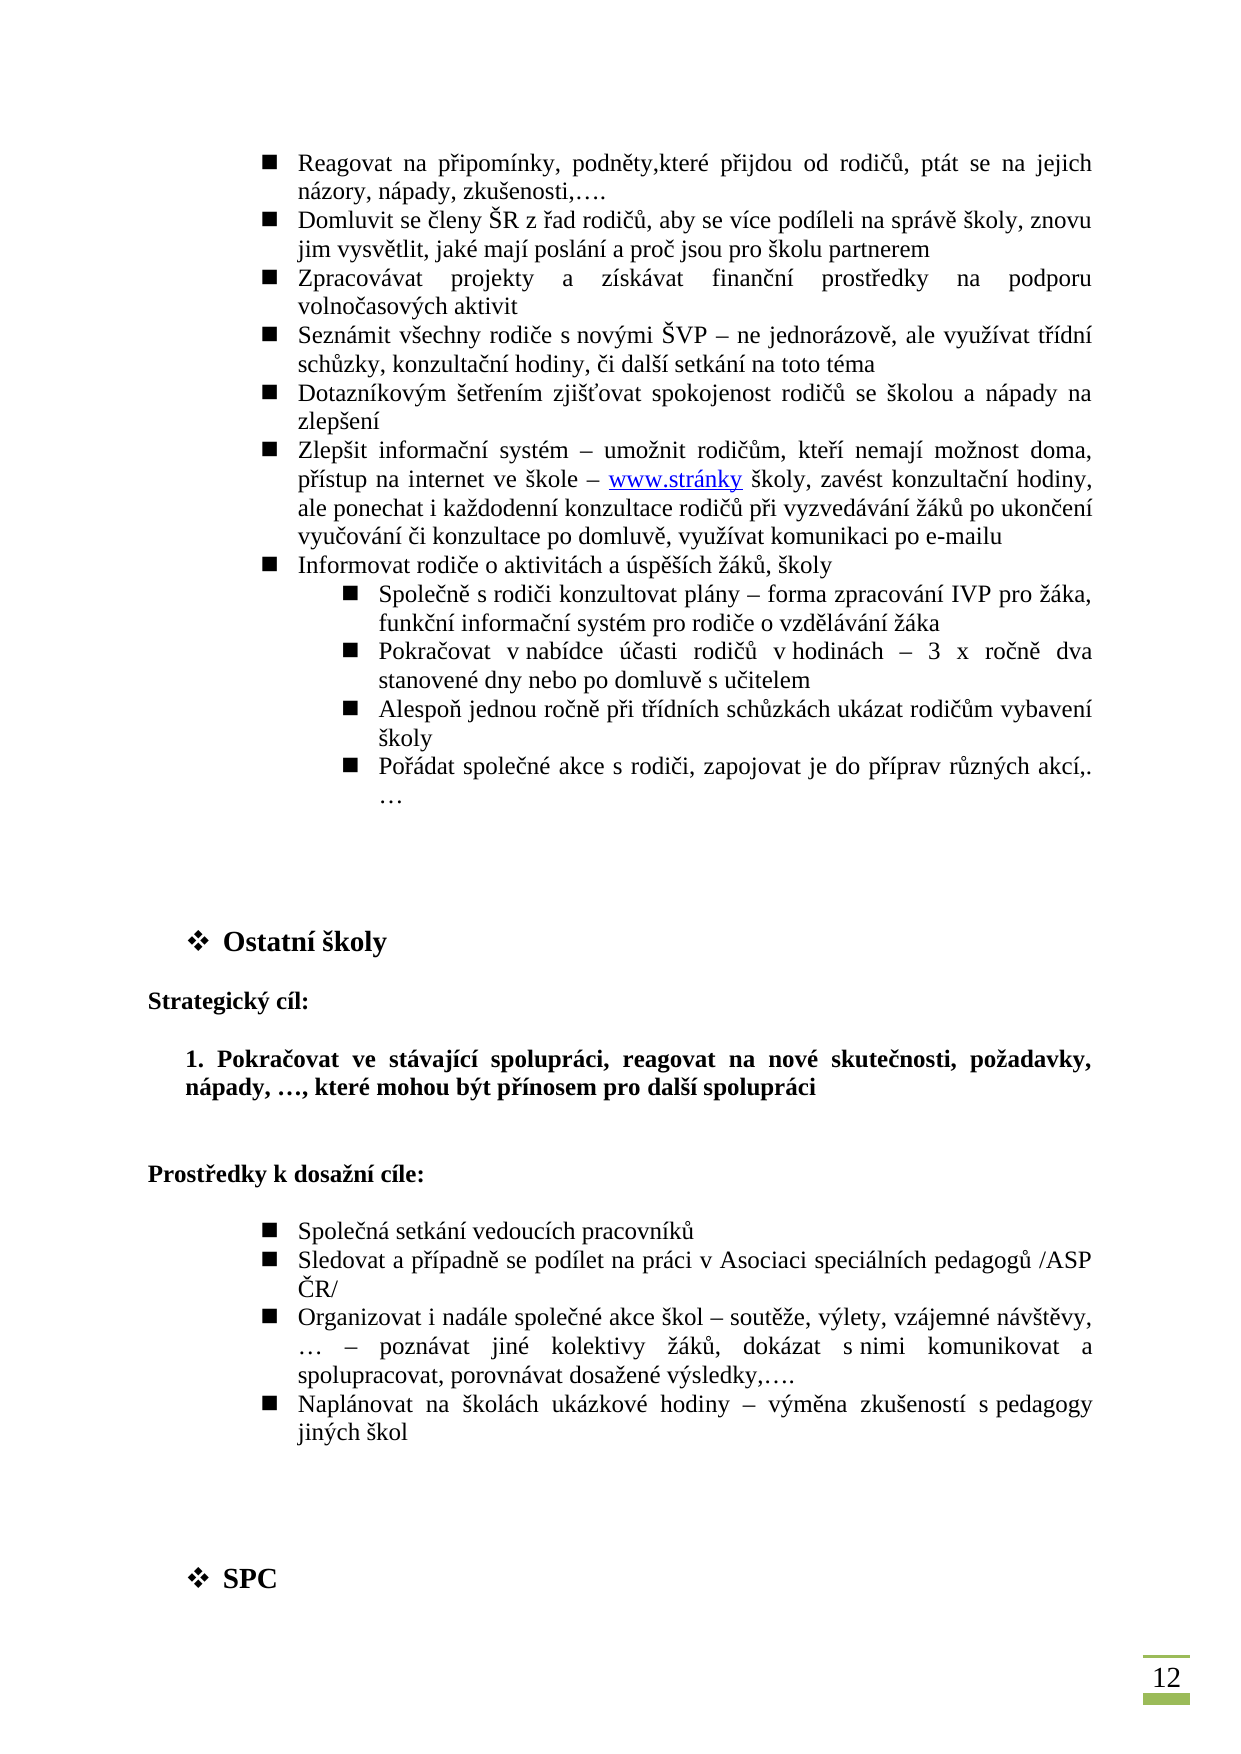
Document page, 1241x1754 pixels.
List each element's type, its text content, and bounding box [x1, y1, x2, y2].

list Pořádat společné akce s rodiči, zapojovat je do příprav různých akcí,.… [341, 751, 1093, 809]
list Organizovat i nadále společné akce škol – soutěže, výlety, vzájemné návštěvy,… – poznávat jiné kolektivy žáků, dokázat s nimi komunikovat a spolupracovat, porovnávat dosažené výsledky,…. [260, 1302, 1093, 1389]
list Reagovat na připomínky, podněty,které přijdou od rodičů, ptát se na jejich názory, nápady, zkušenosti,…. [260, 148, 1093, 205]
list Pokračovat v nabídce účasti rodičů v hodinách – 3 x ročně dva stanovené dny nebo po domluvě s učitelem [341, 636, 1093, 694]
list Společně s rodiči konzultovat plány – forma zpracování IVP pro žáka, funkční informační systém pro rodiče o vzdělávání žáka [341, 579, 1093, 636]
list Dotazníkovým šetřením zjišťovat spokojenost rodičů se školou a nápady na zlepšení [260, 378, 1093, 435]
list Ostatní školy [185, 924, 1093, 957]
list Naplánovat na školách ukázkové hodiny – výměna zkušeností s pedagogy jiných škol [260, 1389, 1093, 1446]
text 1. Pokračovat ve stávající spolupráci, reagovat na nové skutečnosti, požadavky, nápady, …, které mohou být přínosem pro další spolupráci [185, 1044, 1093, 1101]
list Domluvit se členy ŠR z řad rodičů, aby se více podíleli na správě školy, znovu jim vysvětlit, jaké mají poslání a proč jsou pro školu partnerem [260, 205, 1093, 263]
list SPC [185, 1561, 1093, 1595]
list Sledovat a případně se podílet na práci v Asociaci speciálních pedagogů /ASP ČR/ [260, 1245, 1093, 1302]
list Seznámit všechny rodiče s novými ŠVP – ne jednorázově, ale využívat třídní schůzky, konzultační hodiny, či další setkání na toto téma [260, 320, 1093, 378]
list Alespoň jednou ročně při třídních schůzkách ukázat rodičům vybavení školy [341, 694, 1093, 751]
text Prostředky k dosažní cíle: [148, 1159, 1093, 1187]
list Informovat rodiče o aktivitách a úspěších žáků, školy [260, 550, 1093, 579]
list Společná setkání vedoucích pracovníků [260, 1216, 1093, 1245]
text Strategický cíl: [148, 986, 1093, 1015]
list Zpracovávat projekty a získávat finanční prostředky na podporu volnočasových aktivit [260, 263, 1093, 320]
list Zlepšit informační systém – umožnit rodičům, kteří nemají možnost doma, přístup na internet ve škole – www.stránky školy, zavést konzultační hodiny, ale ponechat i každodenní konzultace rodičů při vyzvedávání žáků po ukončení vyučování či konzultace po domluvě, využívat komunikaci po e-mailu [260, 435, 1093, 550]
